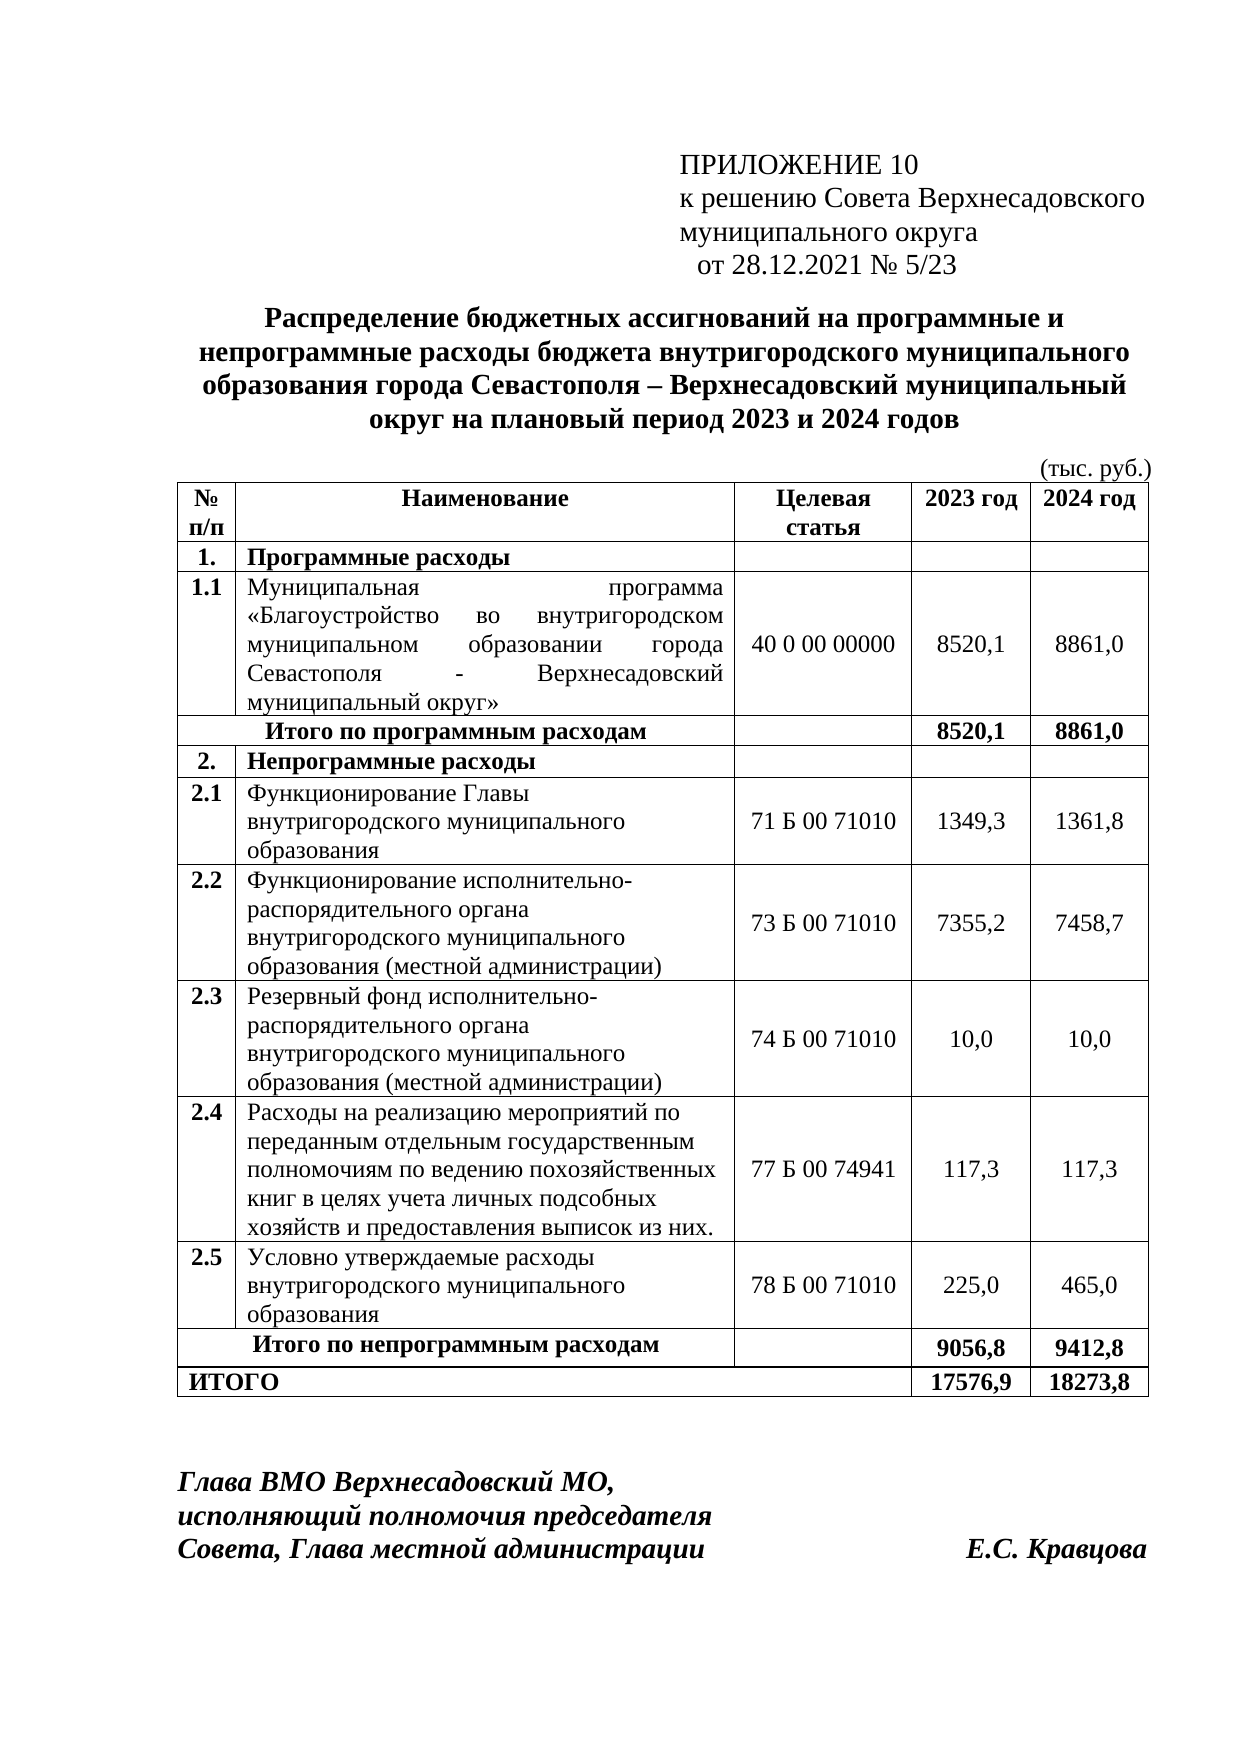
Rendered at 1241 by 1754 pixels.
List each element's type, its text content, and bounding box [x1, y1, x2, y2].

table_cell 2.3 [178, 981, 235, 1096]
table_cell 9056,8 [912, 1329, 1030, 1366]
table_cell [735, 746, 911, 777]
text от 28.12.2021 № 5/23 [502, 247, 1152, 281]
table_cell 465,0 [1031, 1242, 1148, 1328]
text (тыс. руб.) [886, 453, 1152, 482]
table_cell [912, 542, 1030, 571]
table_cell Функционирование Главы внутригородского муниципального образования [236, 778, 734, 864]
table_cell Итого по программным расходам [178, 716, 734, 745]
table_cell 1. [178, 542, 235, 571]
table_header № п/п [178, 483, 235, 541]
table_cell 1349,3 [912, 778, 1030, 864]
table_cell 1361,8 [1031, 778, 1148, 864]
table_cell 73 Б 00 71010 [735, 865, 911, 980]
text ПРИЛОЖЕНИЕ 10 [679, 147, 1152, 180]
text исполняющий полномочия председателя [177, 1498, 1152, 1531]
table_cell 1.1 [178, 572, 235, 715]
table_cell Резервный фонд исполнительно-распорядительного органа внутригородского муниципального образования (местной администрации) [236, 981, 734, 1096]
table_cell [912, 746, 1030, 777]
table_cell Муниципальная программа «Благоустройство во внутригородском муниципальном образовании города Севастополя - Верхнесадовский муниципальный округ» [236, 572, 734, 715]
table_cell 17576,9 [912, 1368, 1030, 1396]
table_cell [735, 1329, 911, 1366]
text муниципального округа [679, 214, 1152, 247]
table_cell 18273,8 [1031, 1368, 1148, 1396]
table_cell 10,0 [912, 981, 1030, 1096]
table_cell 2.2 [178, 865, 235, 980]
table_cell 40 0 00 00000 [735, 572, 911, 715]
table_cell 7355,2 [912, 865, 1030, 980]
table_cell Непрограммные расходы [236, 746, 734, 777]
table_cell [735, 542, 911, 571]
table_cell 117,3 [1031, 1097, 1148, 1241]
table_cell 78 Б 00 71010 [735, 1242, 911, 1328]
table_cell 8861,0 [1031, 572, 1148, 715]
table_header Целевая статья [735, 483, 911, 541]
table_cell 2. [178, 746, 235, 777]
table_cell 71 Б 00 71010 [735, 778, 911, 864]
table_cell 225,0 [912, 1242, 1030, 1328]
table_cell [1031, 746, 1148, 777]
table_cell 117,3 [912, 1097, 1030, 1241]
table_cell 10,0 [1031, 981, 1148, 1096]
table_cell 77 Б 00 74941 [735, 1097, 911, 1241]
text к решению Совета Верхнесадовского [679, 180, 1152, 214]
table_cell [735, 716, 911, 745]
table_cell Условно утверждаемые расходы внутригородского муниципального образования [236, 1242, 734, 1328]
table_cell 2.4 [178, 1097, 235, 1241]
table_cell [1031, 542, 1148, 571]
table_header 2023 год [912, 483, 1030, 541]
table_cell 8520,1 [912, 716, 1030, 745]
text Совета, Глава местной администрации Е.С. Кравцова [177, 1531, 1152, 1565]
table_header 2024 год [1031, 483, 1148, 541]
table_header Наименование [236, 483, 734, 541]
table_cell 2.1 [178, 778, 235, 864]
table_cell 9412,8 [1031, 1329, 1148, 1366]
table_cell Итого по непрограммным расходам [178, 1329, 734, 1366]
table_cell 7458,7 [1031, 865, 1148, 980]
table_cell Программные расходы [236, 542, 734, 571]
table_cell 8861,0 [1031, 716, 1148, 745]
table_cell Функционирование исполнительно-распорядительного органа внутригородского муниципального образования (местной администрации) [236, 865, 734, 980]
table_cell 74 Б 00 71010 [735, 981, 911, 1096]
table_cell ИТОГО [178, 1368, 911, 1396]
text Распределение бюджетных ассигнований на программные и непрограммные расходы бюджета внутригородского муниципального образования города Севастополя – Верхнесадовский муниципальный округ на плановый период 2023 и 2024 годов [177, 300, 1152, 434]
table_cell Расходы на реализацию мероприятий по переданным отдельным государственным полномочиям по ведению похозяйственных книг в целях учета личных подсобных хозяйств и предоставления выписок из них. [236, 1097, 734, 1241]
table_cell 2.5 [178, 1242, 235, 1328]
table_cell 8520,1 [912, 572, 1030, 715]
text Глава ВМО Верхнесадовский МО, [177, 1464, 1152, 1498]
